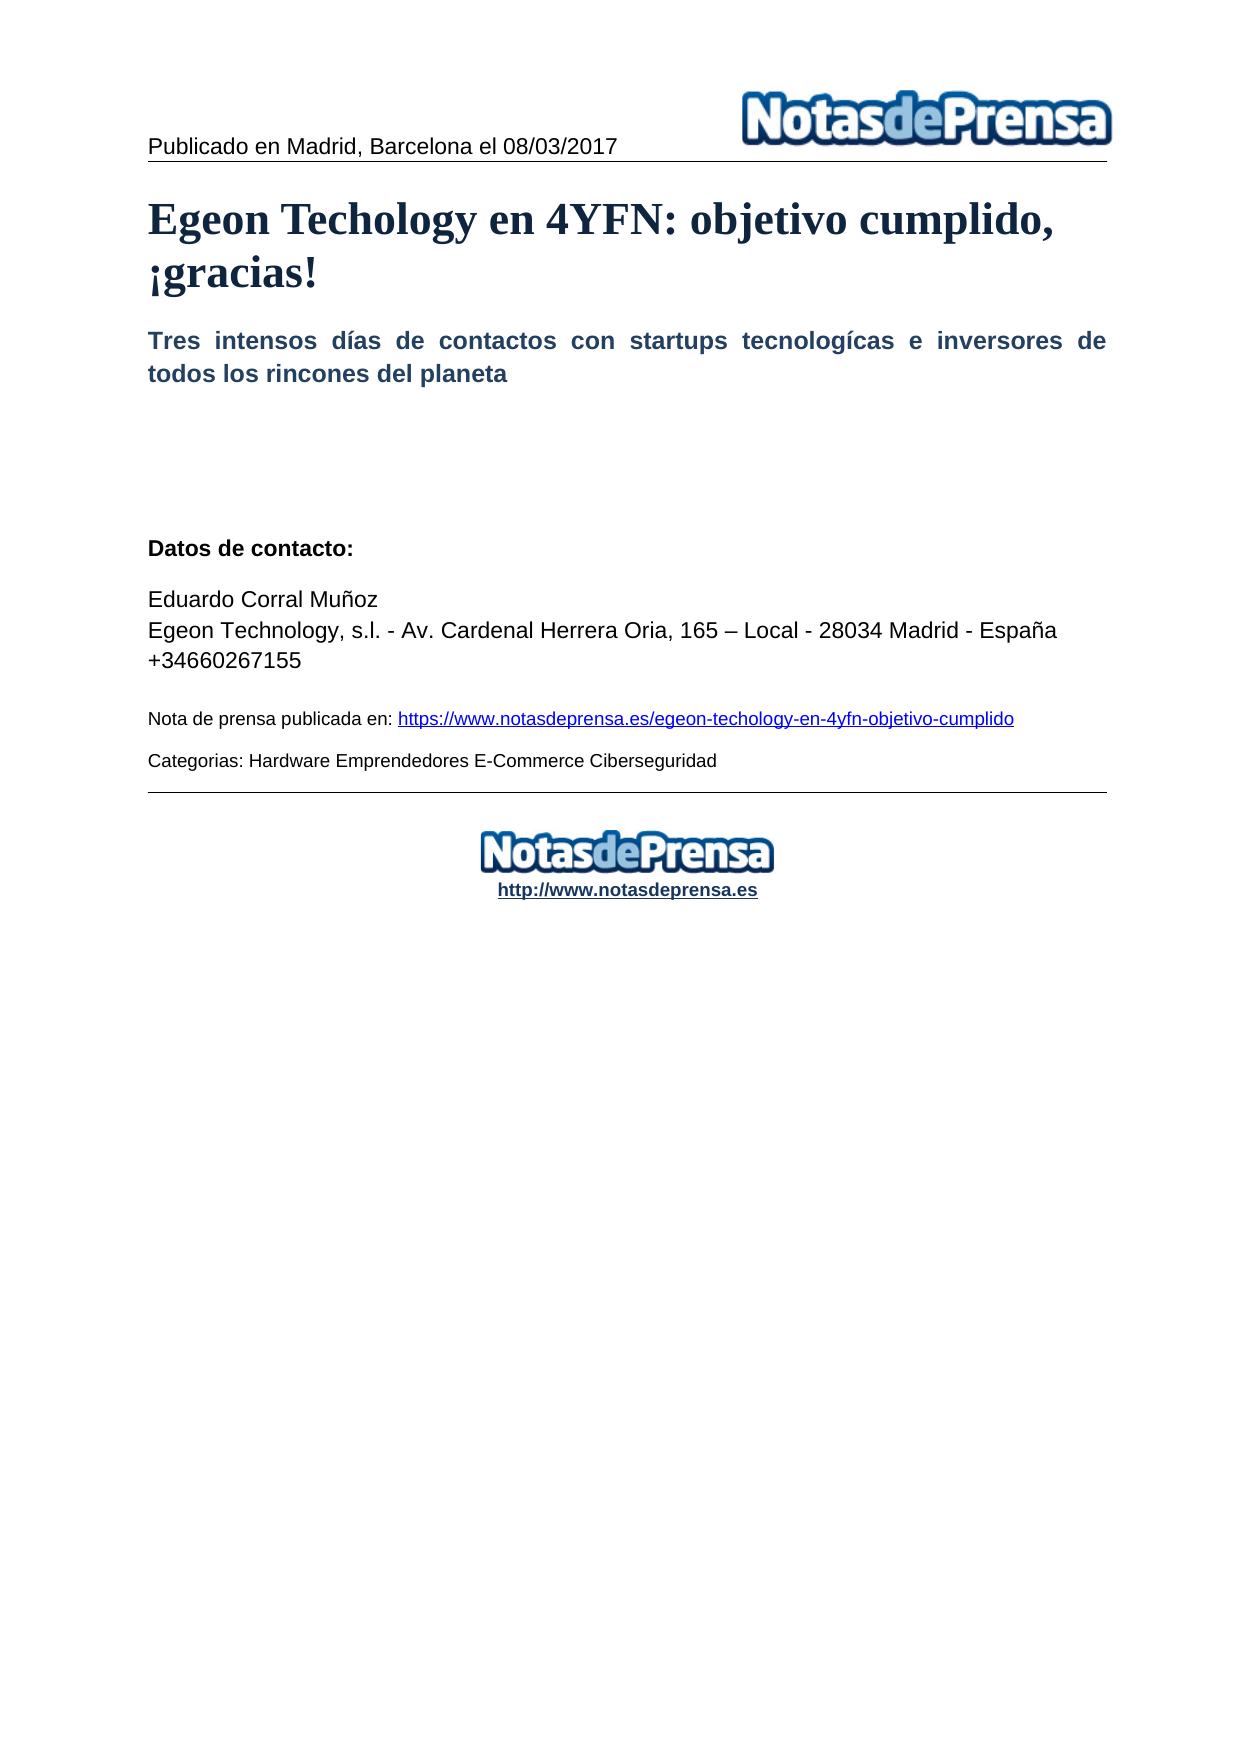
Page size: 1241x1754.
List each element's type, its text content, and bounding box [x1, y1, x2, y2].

text Datos de contacto: [148, 535, 1107, 562]
subtitle Tres intensos días de contactos con startups tecnologícas e inversores de todos los rincones del planeta [148, 326, 1107, 388]
picture [742, 90, 1113, 148]
text http://www.notasdeprensa.es [148, 879, 1107, 901]
text Eduardo Corral Muñoz [148, 586, 1063, 613]
text Publicado en Madrid, Barcelona el 08/03/2017 [148, 133, 1107, 161]
text Egeon Technology, s.l. - Av. Cardenal Herrera Oria, 165 – Local - 28034 Madrid - España [148, 617, 1063, 643]
text Nota de prensa publicada en: https://www.notasdeprensa.es/egeon-techology-en-4yfn-objetivo-cumplido [148, 707, 1107, 729]
picture [480, 829, 775, 875]
subtitle Egeon Techology en 4YFN: objetivo cumplido, ¡gracias! [148, 192, 1107, 297]
text +34660267155 [148, 647, 1063, 673]
text Categorias: Hardware Emprendedores E-Commerce Ciberseguridad [148, 750, 1107, 771]
